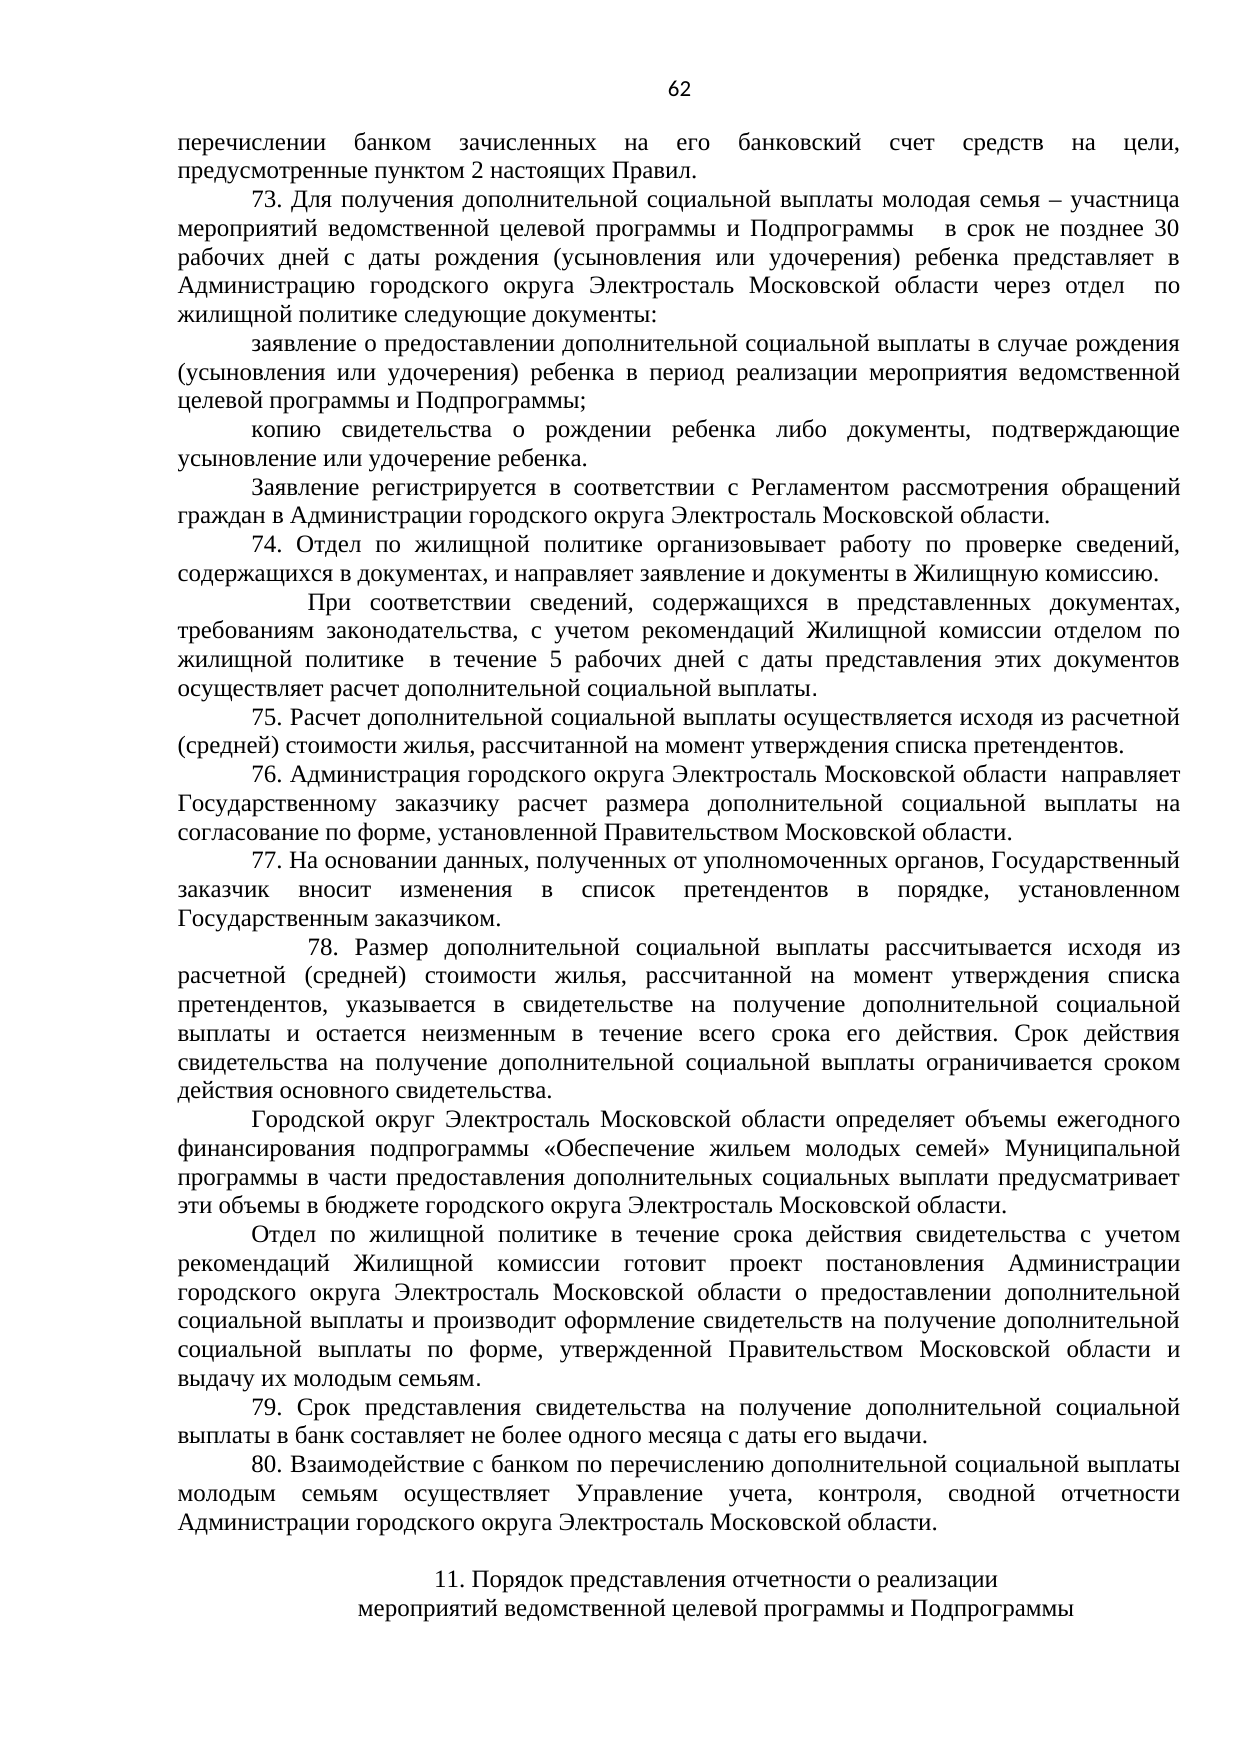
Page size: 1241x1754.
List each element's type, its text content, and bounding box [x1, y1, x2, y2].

text 75. Расчет дополнительной социальной выплаты осуществляется исходя из расчетной (средней) стоимости жилья, рассчитанной на момент утверждения списка претендентов. [177, 702, 1181, 759]
text 78. Размер дополнительной социальной выплаты рассчитывается исходя из расчетной (средней) стоимости жилья, рассчитанной на момент утверждения списка претендентов, указывается в свидетельстве на получение дополнительной социальной выплаты и остается неизменным в течение всего срока его действия. Срок действия свидетельства на получение дополнительной социальной выплаты ограничивается сроком действия основного свидетельства. [177, 932, 1181, 1104]
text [177, 127, 1181, 184]
text Отдел по жилищной политике в течение срока действия свидетельства с учетом рекомендаций Жилищной комиссии готовит проект постановления Администрации городского округа Электросталь Московской области о предоставлении дополнительной социальной выплаты и производит оформление свидетельств на получение дополнительной социальной выплаты по форме, утвержденной Правительством Московской области и выдачу их молодым семьям. [177, 1219, 1181, 1392]
text 73. Для получения дополнительной социальной выплаты молодая семья – участница мероприятий ведомственной целевой программы и Подпрограммы в срок не позднее 30 рабочих дней с даты рождения (усыновления или удочерения) ребенка представляет в Администрацию городского округа Электросталь Московской области через отдел по жилищной политике следующие документы: [177, 184, 1181, 328]
text мероприятий ведомственной целевой программы и Подпрограммы [177, 1593, 1181, 1622]
text При соответствии сведений, содержащихся в представленных документах, требованиям законодательства, с учетом рекомендаций Жилищной комиссии отделом по жилищной политике в течение 5 рабочих дней с даты представления этих документов осуществляет расчет дополнительной социальной выплаты. [177, 587, 1181, 702]
text 76. Администрация городского округа Электросталь Московской области направляет Государственному заказчику расчет размера дополнительной социальной выплаты на согласование по форме, установленной Правительством Московской области. [177, 759, 1181, 845]
text копию свидетельства о рождении ребенка либо документы, подтверждающие усыновление или удочерение ребенка. [177, 414, 1181, 472]
text 74. Отдел по жилищной политике организовывает работу по проверке сведений, содержащихся в документах, и направляет заявление и документы в Жилищную комиссию. [177, 529, 1181, 587]
text Городской округ Электросталь Московской области определяет объемы ежегодного финансирования подпрограммы «Обеспечение жильем молодых семей» Муниципальной программы в части предоставления дополнительных социальных выплати предусматривает эти объемы в бюджете городского округа Электросталь Московской области. [177, 1104, 1181, 1219]
text 77. На основании данных, полученных от уполномоченных органов, Государственный заказчик вносит изменения в список претендентов в порядке, установленном Государственным заказчиком. [177, 845, 1181, 932]
text Заявление регистрируется в соответствии с Регламентом рассмотрения обращений граждан в Администрации городского округа Электросталь Московской области. [177, 472, 1181, 529]
text 11. Порядок представления отчетности о реализации [177, 1564, 1181, 1593]
text заявление о предоставлении дополнительной социальной выплаты в случае рождения (усыновления или удочерения) ребенка в период реализации мероприятия ведомственной целевой программы и Подпрограммы; [177, 328, 1181, 414]
text 80. Взаимодействие с банком по перечислению дополнительной социальной выплаты молодым семьям осуществляет Управление учета, контроля, сводной отчетности Администрации городского округа Электросталь Московской области. [177, 1449, 1181, 1536]
text 79. Срок представления свидетельства на получение дополнительной социальной выплаты в банк составляет не более одного месяца с даты его выдачи. [177, 1392, 1181, 1449]
